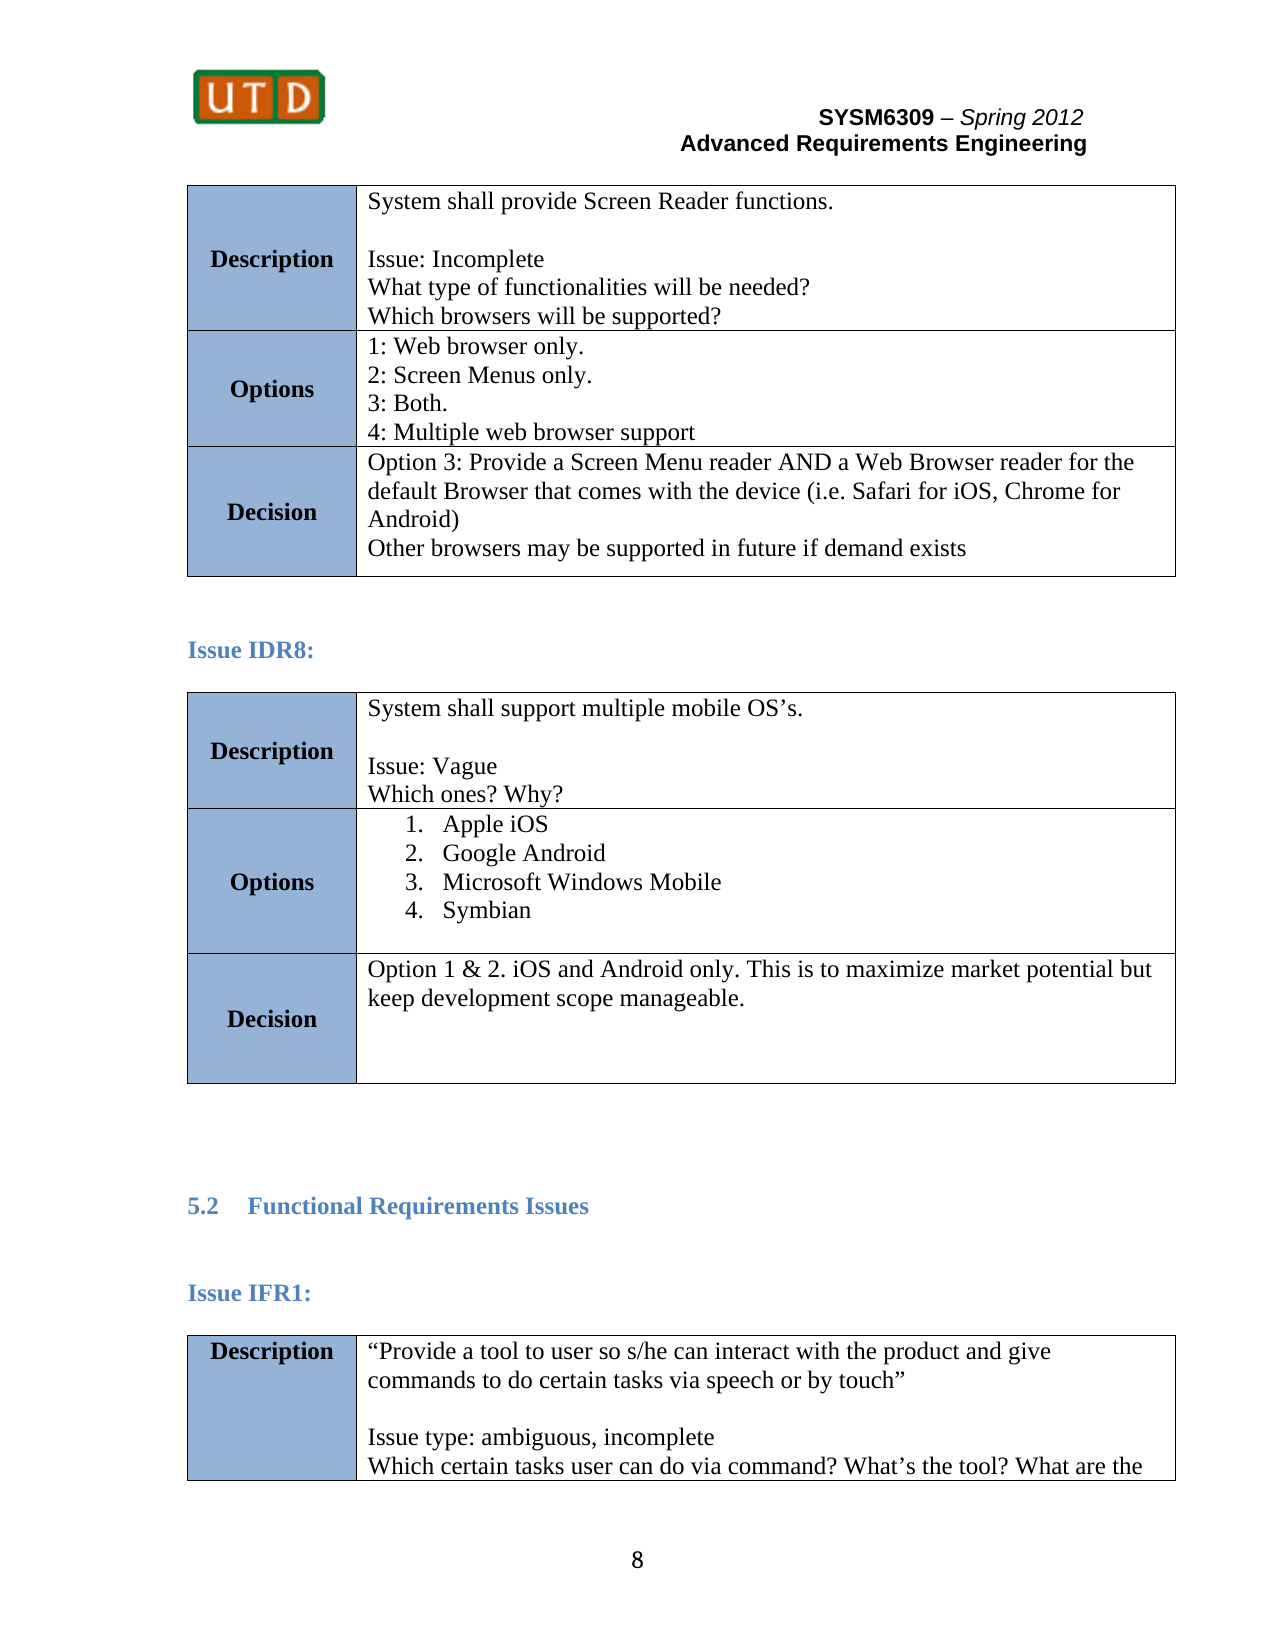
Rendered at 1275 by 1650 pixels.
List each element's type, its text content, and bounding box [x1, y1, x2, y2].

table_header Description [188, 186, 356, 330]
table_cell Options [188, 331, 356, 446]
table_cell Option 3: Provide a Screen Menu reader AND a Web Browser reader for the default Browser that comes with the device (i.e. Safari for iOS, Chrome for Android) Other browsers may be supported in future if demand exists [357, 447, 1175, 576]
table_cell Options [188, 809, 356, 953]
picture [192, 67, 330, 126]
text Issue IFR1: [187, 1278, 1087, 1306]
text Issue IDR8: [187, 635, 1087, 663]
table_cell Option 1 & 2. iOS and Android only. This is to maximize market potential but keep development scope manageable. [357, 954, 1175, 1083]
table_cell Apple iOS Google Android Microsoft Windows Mobile Symbian [357, 809, 1175, 953]
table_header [357, 1336, 1175, 1480]
table_header Description [188, 693, 356, 808]
table_cell 1: Web browser only. 2: Screen Menus only. 3: Both. 4: Multiple web browser support [357, 331, 1175, 446]
table_cell Decision [188, 954, 356, 1083]
table_header System shall provide Screen Reader functions. Issue: Incomplete What type of functionalities will be needed? Which browsers will be supported? [357, 186, 1175, 330]
subtitle Functional Requirements Issues [187, 1191, 1087, 1220]
table_cell Decision [188, 447, 356, 576]
table_header System shall support multiple mobile OS’s. Issue: Vague Which ones? Why? [357, 693, 1175, 808]
table_header Description [188, 1336, 356, 1480]
